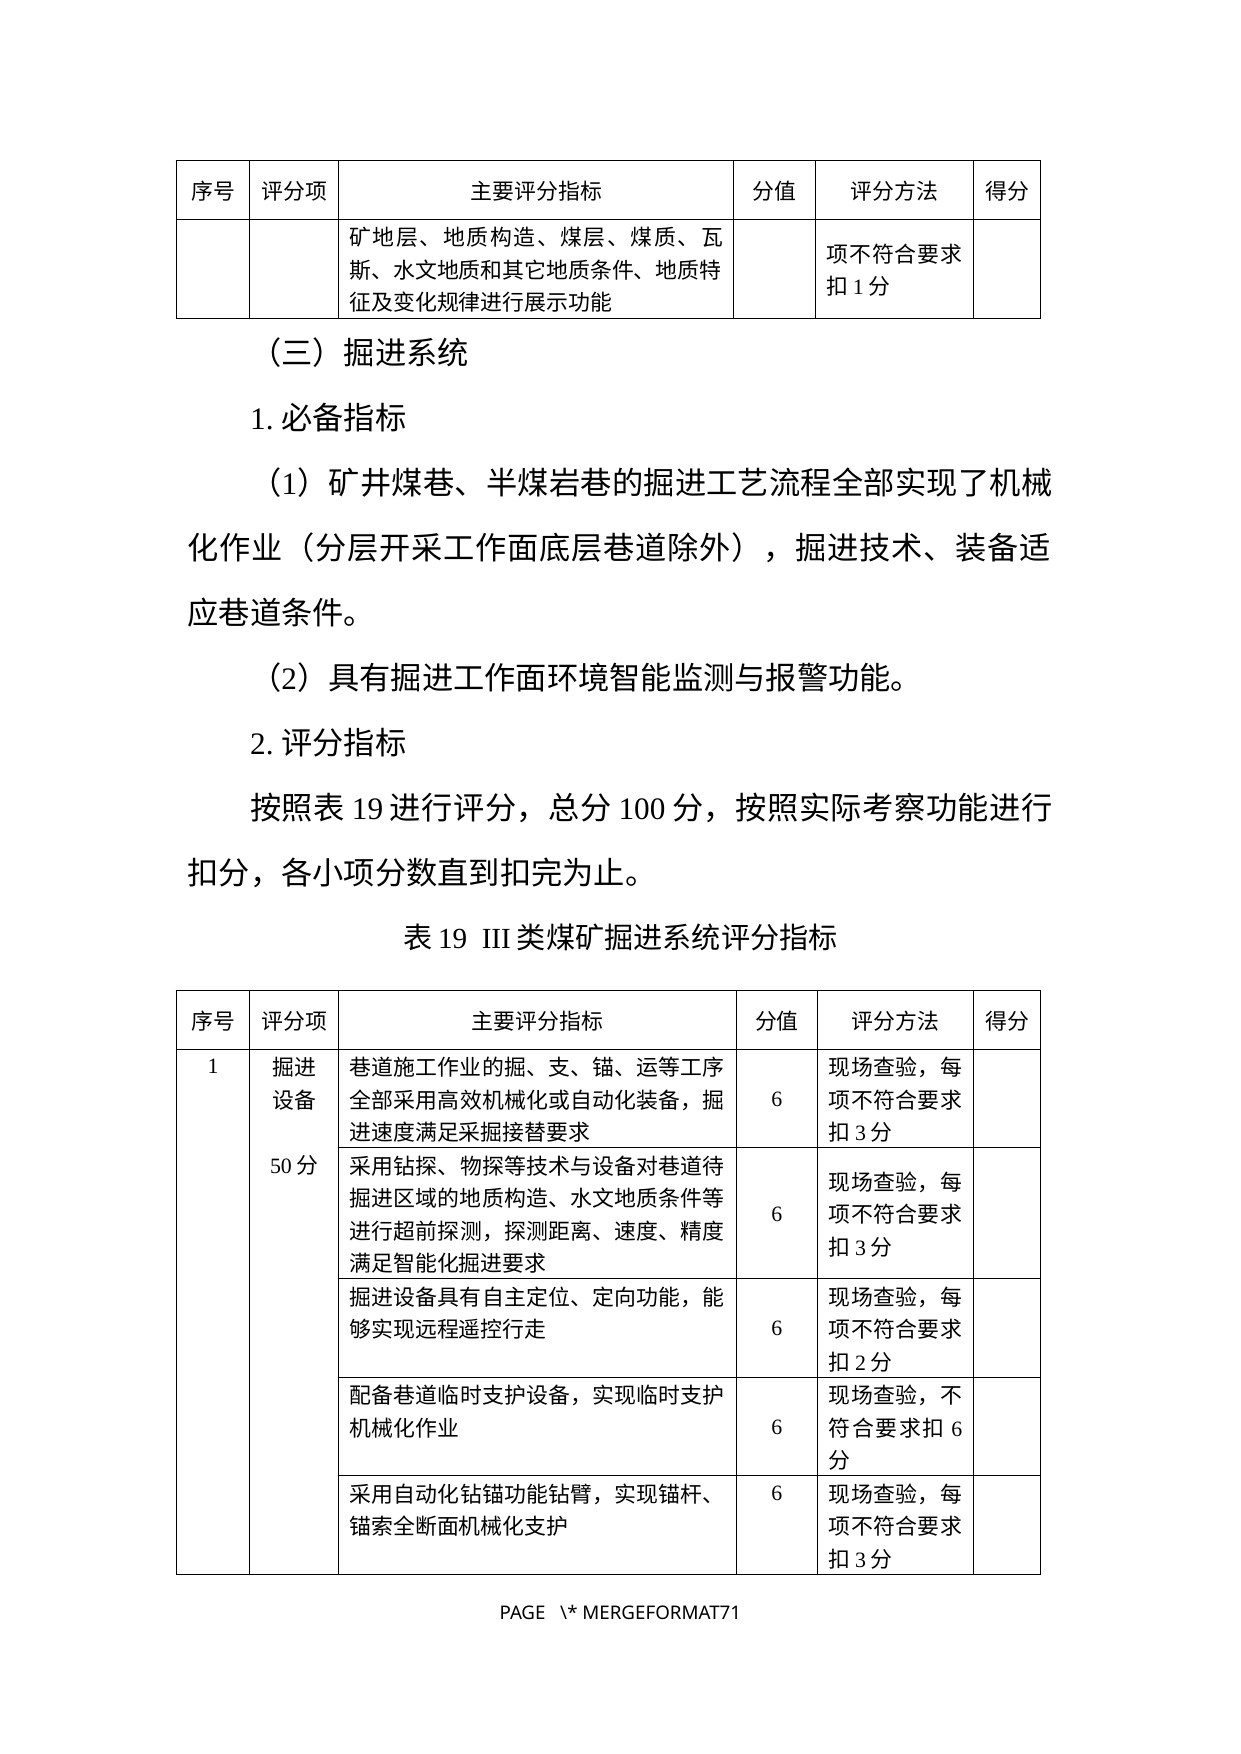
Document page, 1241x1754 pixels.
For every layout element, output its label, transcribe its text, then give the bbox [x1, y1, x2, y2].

table_cell [974, 1050, 1040, 1147]
text （2）具有掘进工作面环境智能监测与报警功能。 [187, 643, 1053, 708]
table_cell [974, 1148, 1040, 1278]
subtitle 1. 必备指标 [187, 383, 1053, 448]
table_cell 现场查验，每项不符合要求扣2分 [818, 1279, 973, 1377]
text 按照表19进行评分，总分100分，按照实际考察功能进行扣分，各小项分数直到扣完为止。 [187, 773, 1053, 903]
table_header 评分方法 [818, 991, 973, 1049]
table_cell 6 [734, 220, 815, 317]
table_cell 配备巷道临时支护设备，实现临时支护机械化作业 [339, 1378, 736, 1475]
table_cell 巷道施工作业的掘、支、锚、运等工序全部采用高效机械化或自动化装备，掘进速度满足采掘接替要求 [339, 1050, 736, 1147]
table_header 评分项 [250, 991, 338, 1049]
table_header 序号 [177, 161, 249, 219]
table_cell 1 [177, 1050, 249, 1574]
table_cell 采用自动化钻锚功能钻臂，实现锚杆、锚索全断面机械化支护 [339, 1476, 736, 1574]
table_cell 6 [737, 1148, 817, 1278]
table_header 得分 [974, 161, 1040, 219]
table_cell 采用钻探、物探等技术与设备对巷道待掘进区域的地质构造、水文地质条件等进行超前探测，探测距离、速度、精度满足智能化掘进要求 [339, 1148, 736, 1278]
table_header 主要评分指标 [339, 161, 733, 219]
table_header 序号 [177, 991, 249, 1049]
table_cell 掘进设备具有自主定位、定向功能，能够实现远程遥控行走 [339, 1279, 736, 1377]
text 表19 III类煤矿掘进系统评分指标 [187, 903, 1053, 968]
table_cell 现场查验，每项不符合要求扣1分 [816, 220, 973, 317]
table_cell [339, 220, 733, 317]
table_header 评分项 [250, 161, 338, 219]
table_header 评分方法 [816, 161, 973, 219]
text （1）矿井煤巷、半煤岩巷的掘进工艺流程全部实现了机械化作业（分层开采工作面底层巷道除外），掘进技术、装备适应巷道条件。 [187, 448, 1053, 643]
table_cell [974, 1279, 1040, 1377]
table_cell 6 [737, 1378, 817, 1475]
table_cell 现场查验，每项不符合要求扣3分 [818, 1148, 973, 1278]
table_cell 掘进 设备 50分 [250, 1050, 338, 1574]
table_cell 6 [737, 1476, 817, 1574]
table_header 主要评分指标 [339, 991, 736, 1049]
table_header 分值 [734, 161, 815, 219]
table_cell [974, 220, 1040, 317]
table_cell 现场查验，每项不符合要求扣3分 [818, 1050, 973, 1147]
table_cell 现场查验，不符合要求扣6分 [818, 1378, 973, 1475]
table_cell 6 [737, 1279, 817, 1377]
table_cell [974, 1476, 1040, 1574]
text （三）掘进系统 [187, 318, 1053, 383]
table_header 得分 [974, 991, 1040, 1049]
table_cell 6 [737, 1050, 817, 1147]
subtitle 2. 评分指标 [187, 708, 1053, 773]
table_cell [974, 1378, 1040, 1475]
table_cell 现场查验，每项不符合要求扣3分 [818, 1476, 973, 1574]
table_header 分值 [737, 991, 817, 1049]
